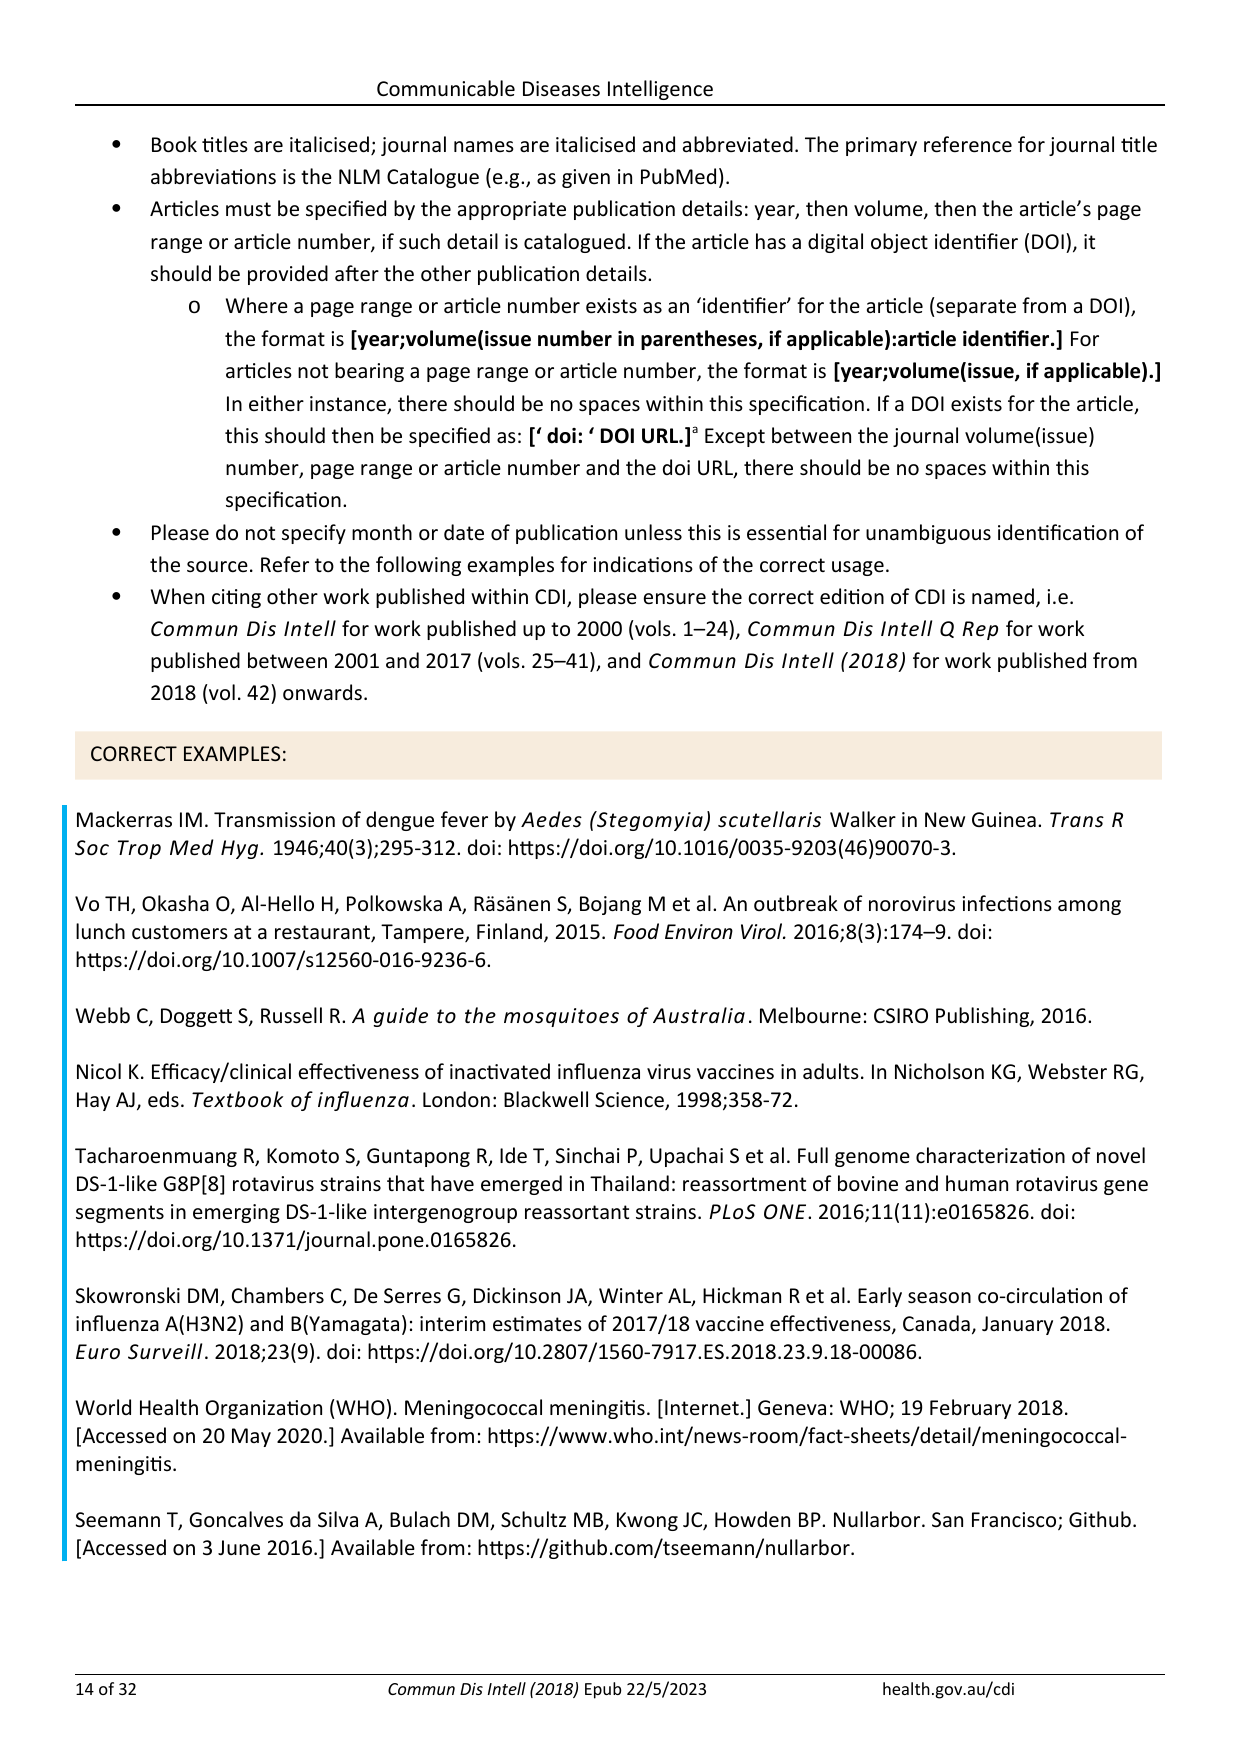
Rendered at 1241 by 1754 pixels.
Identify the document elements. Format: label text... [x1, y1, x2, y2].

text World Health Organization (WHO). Meningococcal meningitis. [Internet.] Geneva: WHO; 19 February 2018. [Accessed on 20 May 2020.] Available from: https://www.who.int/news-room/fact-sheets/detail/meningococcal-meningitis. [75, 1393, 1165, 1477]
list When citing other work published within CDI, please ensure the correct edition of CDI is named, i.e. Commun Dis Intell for work published up to 2000 (vols. 1–24), Commun Dis Intell Q Rep for work published between 2001 and 2017 (vols. 25–41), and Commun Dis Intell (2018) for work published from 2018 (vol. 42) onwards. [112, 582, 1165, 707]
list Articles must be specified by the appropriate publication details: year, then volume, then the article’s page range or article number, if such detail is catalogued. If the article has a digital object identifier (DOI), it should be provided after the other publication details. [112, 194, 1165, 287]
list Please do not specify month or date of publication unless this is essential for unambiguous identification of the source. Refer to the following examples for indications of the correct usage. [112, 518, 1165, 578]
text Tacharoenmuang R, Komoto S, Guntapong R, Ide T, Sinchai P, Upachai S et al. Full genome characterization of novel DS-1-like G8P[8] rotavirus strains that have emerged in Thailand: reassortment of bovine and human rotavirus gene segments in emerging DS-1-like intergenogroup reassortant strains. PLoS ONE. 2016;11(11):e0165826. doi: https://doi.org/10.1371/journal.pone.0165826. [75, 1141, 1165, 1253]
text Mackerras IM. Transmission of dengue fever by Aedes (Stegomyia) scutellaris Walker in New Guinea. Trans R Soc Trop Med Hyg. 1946;40(3);295-312. doi: https://doi.org/10.1016/0035-9203(46)90070-3. [67, 805, 1165, 861]
text Vo TH, Okasha O, Al-Hello H, Polkowska A, Räsänen S, Bojang M et al. An outbreak of norovirus infections among lunch customers at a restaurant, Tampere, Finland, 2015. Food Environ Virol. 2016;8(3):174–9. doi: https://doi.org/10.1007/s12560-016-9236-6. [75, 889, 1165, 973]
text Seemann T, Goncalves da Silva A, Bulach DM, Schultz MB, Kwong JC, Howden BP. Nullarbor. San Francisco; Github. [Accessed on 3 June 2016.] Available from: https://github.com/tseemann/nullarbor. [75, 1505, 1165, 1561]
text Webb C, Doggett S, Russell R. A guide to the mosquitoes of Australia. Melbourne: CSIRO Publishing, 2016. [75, 1001, 1165, 1029]
list Book titles are italicised; journal names are italicised and abbreviated. The primary reference for journal title abbreviations is the NLM Catalogue (e.g., as given in PubMed). [112, 130, 1165, 190]
list Where a page range or article number exists as an ‘identifier’ for the article (separate from a DOI), the format is [year;volume(issue number in parentheses, if applicable):article identifier.] For articles not bearing a page range or article number, the format is [year;volume(issue, if applicable).] In either instance, there should be no spaces within this specification. If a DOI exists for the article, this should then be specified as: [‘ doi: ‘ DOI URL.]a Except between the journal volume(issue) number, page range or article number and the doi URL, there should be no spaces within this specification. [187, 291, 1165, 513]
text Nicol K. Efficacy/clinical effectiveness of inactivated influenza virus vaccines in adults. In Nicholson KG, Webster RG, Hay AJ, eds. Textbook of influenza. London: Blackwell Science, 1998;358-72. [75, 1057, 1165, 1113]
text Skowronski DM, Chambers C, De Serres G, Dickinson JA, Winter AL, Hickman R et al. Early season co-circulation of influenza A(H3N2) and B(Yamagata): interim estimates of 2017/18 vaccine effectiveness, Canada, January 2018. Euro Surveill. 2018;23(9). doi: https://doi.org/10.2807/1560-7917.ES.2018.23.9.18-00086. [75, 1281, 1165, 1365]
